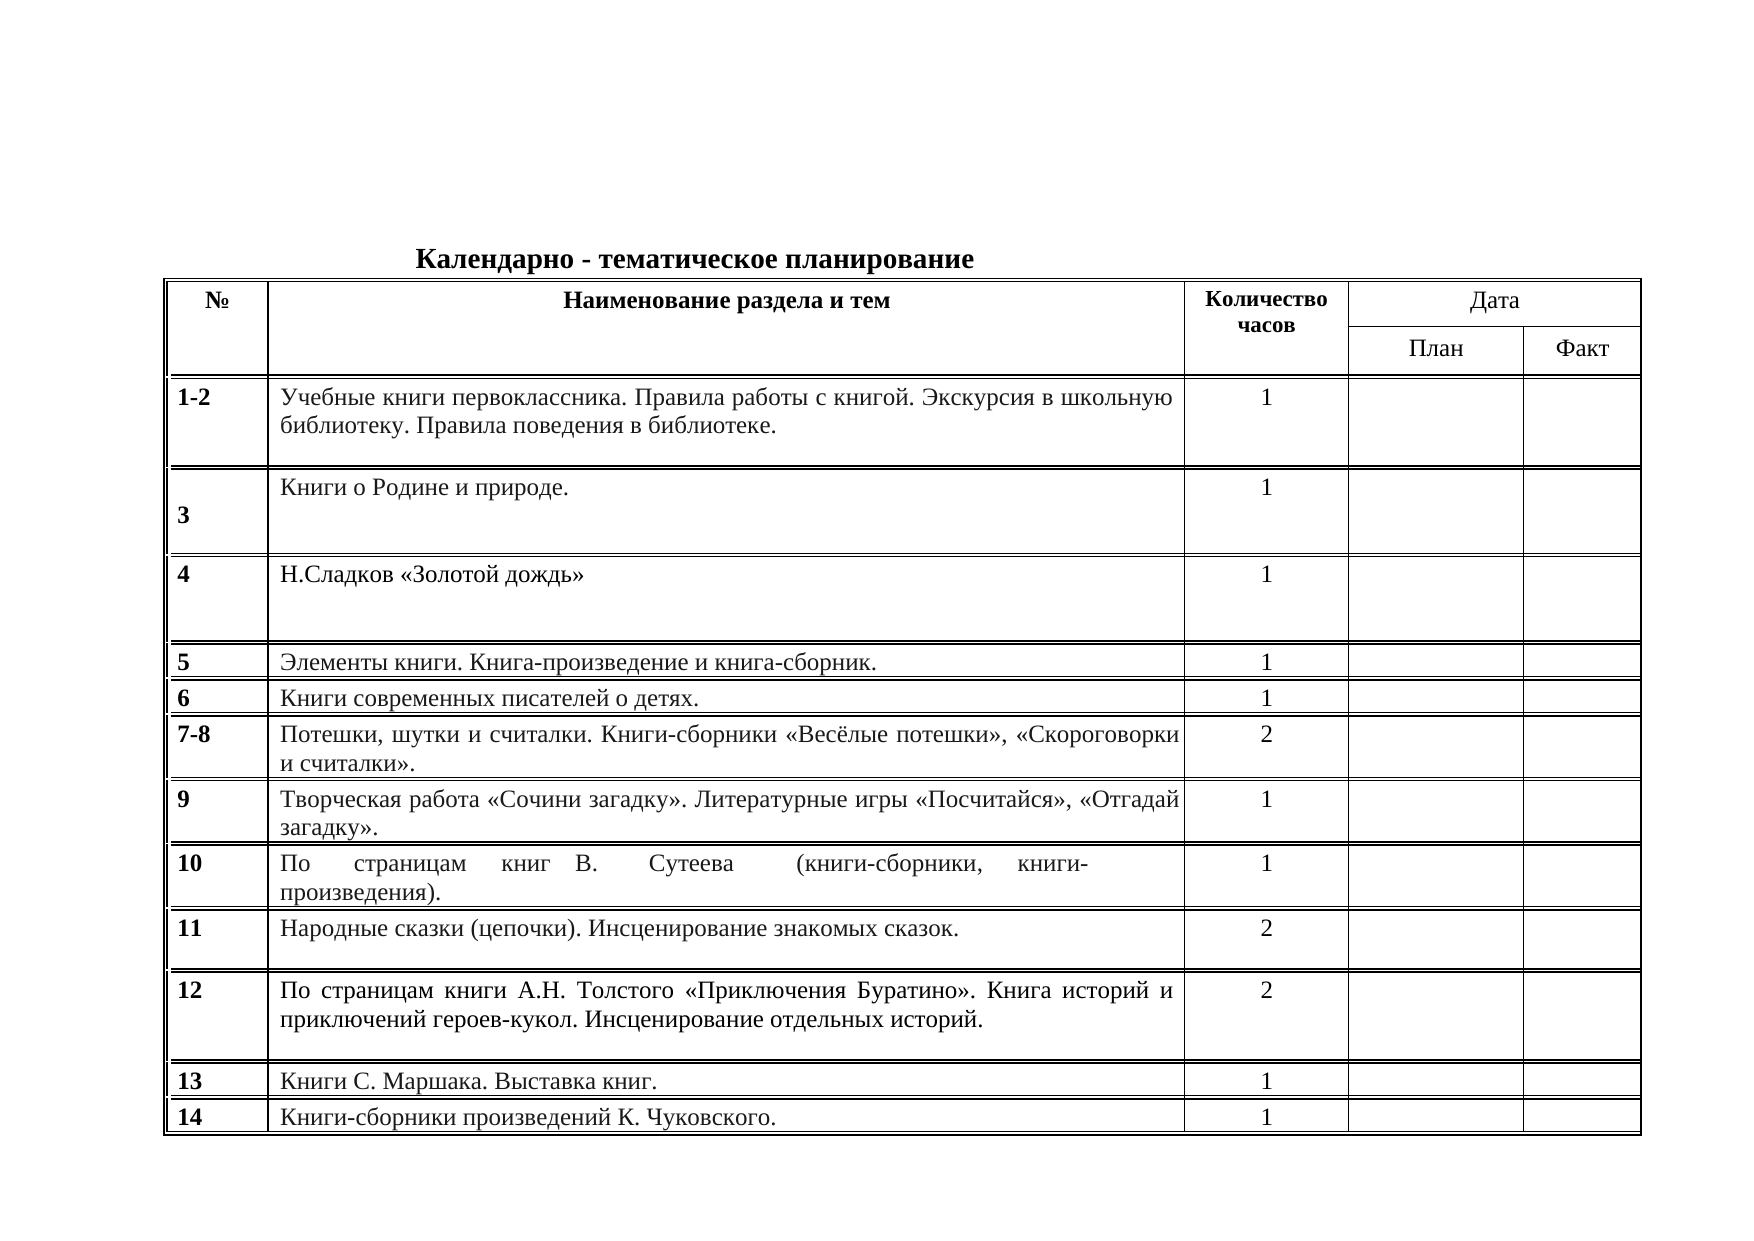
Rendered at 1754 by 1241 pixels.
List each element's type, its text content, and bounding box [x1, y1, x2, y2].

table_cell [1524, 781, 1640, 841]
table_cell [1349, 681, 1523, 712]
table_cell Творческая работа «Сочини загадку». Литературные игры «Посчитайся», «Отгадай загадку». [269, 781, 1184, 841]
table_cell 1 [1185, 1064, 1348, 1095]
table_cell [1349, 379, 1523, 465]
table_cell 1 [1185, 557, 1348, 640]
text Календарно - тематическое планирование [415, 241, 1724, 275]
table_cell Элементы книги. Книга-произведение и книга-сборник. [269, 645, 1184, 676]
table_cell 9 [165, 776, 267, 841]
table_cell [1349, 717, 1523, 776]
table_cell [1524, 717, 1640, 776]
table_cell [1349, 645, 1523, 676]
table_cell Книги о Родине и природе. [269, 470, 1184, 552]
table_cell Книги С. Маршака. Выставка книг. [269, 1064, 1184, 1095]
table_header Наименование раздела и тем [269, 282, 1184, 374]
table_cell 12 [165, 968, 267, 1059]
table_cell [1524, 645, 1640, 676]
table_cell 5 [165, 640, 267, 676]
table_cell 1 [1185, 1100, 1348, 1131]
table_cell Народные сказки (цепочки). Инсценирование знакомых сказок. [269, 911, 1184, 968]
table_cell По страницам книг В. Сутеева (книги-сборники, книги- произведения). [269, 846, 1184, 906]
table_cell 2 [1185, 973, 1348, 1059]
table_cell [1524, 379, 1640, 465]
table_cell 14 [165, 1095, 267, 1131]
table_cell [1524, 846, 1640, 906]
table_cell 1 [1185, 681, 1348, 712]
table_cell 4 [165, 553, 267, 640]
table_cell 1 [1185, 645, 1348, 676]
table_cell План [1349, 327, 1523, 374]
table_cell [1524, 470, 1640, 552]
table_cell 2 [1185, 911, 1348, 968]
table_cell 10 [165, 841, 267, 906]
table_cell Учебные книги первоклассника. Правила работы с книгой. Экскурсия в школьную библиотеку. Правила поведения в библиотеке. [269, 379, 1184, 465]
table_cell [1524, 557, 1640, 640]
table_header № [168, 282, 267, 374]
table_cell 1 [1185, 470, 1348, 552]
table_cell 1 [1185, 379, 1348, 465]
table_cell [1524, 681, 1640, 712]
table_cell [1349, 973, 1523, 1059]
table_cell 1-2 [165, 374, 267, 465]
table_cell [1349, 846, 1523, 906]
table_cell 1 [1185, 846, 1348, 906]
table_cell 1 [1185, 781, 1348, 841]
table_cell 6 [165, 676, 267, 712]
table_cell [1524, 1064, 1640, 1095]
table_header Дата [1349, 282, 1640, 326]
table_cell Книги современных писателей о детях. [269, 681, 1184, 712]
table_cell По страницам книги А.Н. Толстого «Приключения Буратино». Книга историй и приключений героев-кукол. Инсценирование отдельных историй. [269, 973, 1184, 1059]
table_cell Потешки, шутки и считалки. Книги-сборники «Весёлые потешки», «Скороговорки и считалки». [269, 717, 1184, 776]
table_cell [1349, 781, 1523, 841]
table_cell [1524, 1100, 1640, 1131]
table_cell [1524, 911, 1640, 968]
table_cell Факт [1524, 327, 1640, 374]
table_cell 7-8 [165, 712, 267, 776]
table_cell 3 [165, 465, 267, 552]
table_cell Н.Сладков «Золотой дождь» [269, 557, 1184, 640]
table_cell 11 [165, 906, 267, 968]
table_cell [1349, 911, 1523, 968]
table_header Количество часов [1185, 282, 1348, 374]
table_cell [1524, 973, 1640, 1059]
table_cell [1349, 1100, 1523, 1131]
table_cell 2 [1185, 717, 1348, 776]
table_cell [1349, 470, 1523, 552]
table_cell Книги-сборники произведений К. Чуковского. [269, 1100, 1184, 1131]
table_cell [1349, 557, 1523, 640]
table_cell [1349, 1064, 1523, 1095]
table_cell 13 [165, 1059, 267, 1095]
